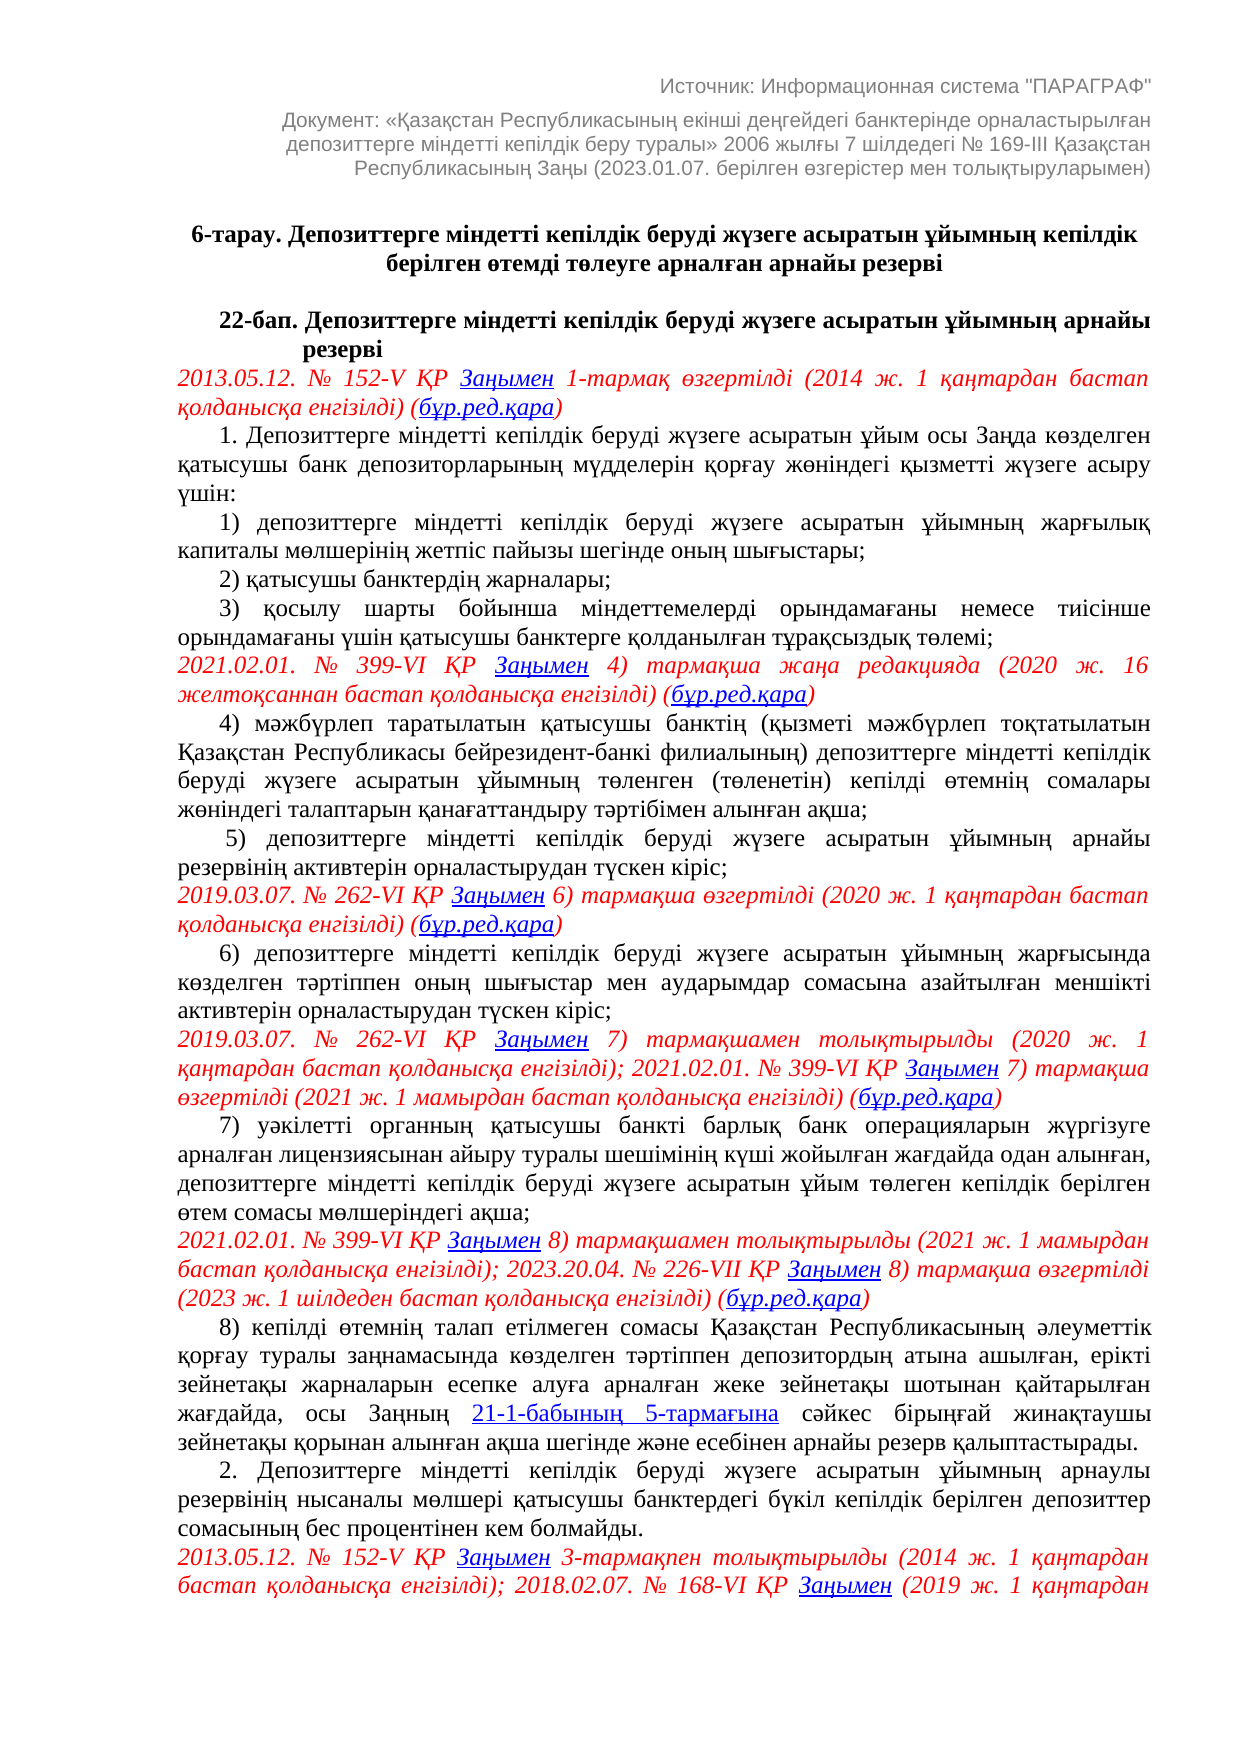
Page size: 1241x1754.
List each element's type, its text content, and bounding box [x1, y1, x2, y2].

text 8) кепілді өтемнің талап етілмеген сомасы Қазақстан Республикасының әлеуметтік қорғау туралы заңнамасында көзделген тәртіппен депозитордың атына ашылған, ерікті зейнетақы жарналарын есепке алуға арналған жеке зейнетақы шотынан қайтарылған жағдайда, осы Заңның 21-1-бабының 5-тармағына сәйкес бірыңғай жинақтаушы зейнетақы қорынан алынған ақша шегінде және есебінен арнайы резерв қалыптастырады. [177, 1312, 1152, 1455]
text 7) уәкілетті органның қатысушы банкті барлық банк операцияларын жүргізуге арналған лицензиясынан айыру туралы шешімінің күші жойылған жағдайда одан алынған, депозиттерге мiндеттi кепiлдiк берудi жүзеге асыратын ұйым төлеген кепілдік берілген өтем сомасы мөлшеріндегі ақша; [177, 1110, 1152, 1225]
text 2019.03.07. № 262-VІ ҚР Заңымен 7) тармақшамен толықтырылды (2020 ж. 1 қаңтардан бастап қолданысқа енгізілді); 2021.02.01. № 399-VI ҚР Заңымен 7) тармақша өзгертілді (2021 ж. 1 мамырдан бастап қолданысқа енгізілді) (бұр.ред.қара) [177, 1024, 1152, 1110]
text 1. Депозиттерге мiндеттi кепiлдiк берудi жүзеге асыратын ұйым осы Заңда көзделген қатысушы банк депозиторларының мүдделерін қорғау жөніндегі қызметтi жүзеге асыру үшiн: [177, 420, 1152, 507]
text 22-бап. Депозиттерге міндетті кепілдік беруді жүзеге асыратын ұйымның арнайы резервi [219, 305, 1152, 363]
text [177, 1542, 1152, 1599]
text 1) депозиттерге мiндеттi кепiлдiк берудi жүзеге асыратын ұйымның жарғылық капиталы мөлшерінің жетпіс пайызы шегiнде оның шығыстары; [177, 507, 1152, 564]
text 4) мәжбүрлеп таратылатын қатысушы банктің (қызметі мәжбүрлеп тоқтатылатын Қазақстан Республикасы бейрезидент-банкі филиалының) депозиттерге міндетті кепілдік беруді жүзеге асыратын ұйымның төленген (төленетін) кепілді өтемнің сомалары жөніндегі талаптарын қанағаттандыру тәртібімен алынған ақша; [177, 708, 1152, 823]
text 6) депозиттерге мiндеттi кепiлдiк берудi жүзеге асыратын ұйымның жарғысында көзделген тәртiппен оның шығыстар мен аударымдар сомасына азайтылған меншікті активтерін орналастырудан түскен кiрiс; [177, 938, 1152, 1024]
text 5) депозиттерге мiндеттi кепiлдiк берудi жүзеге асыратын ұйымның арнайы резервінің активтерiн орналастырудан түскен кiрiс; [177, 823, 1152, 880]
text 2013.05.12. № 152-V ҚР Заңымен 1-тармақ өзгертілді (2014 ж. 1 қаңтардан бастап қолданысқа енгізілді) (бұр.ред.қара) [177, 363, 1152, 420]
text 3) қосылу шарты бойынша міндеттемелерді орындамағаны немесе тиісінше орындамағаны үшін қатысушы банктерге қолданылған тұрақсыздық төлемі; [177, 593, 1152, 650]
text 2021.02.01. № 399-VI ҚР Заңымен 4) тармақша жаңа редакцияда (2020 ж. 16 желтоқсаннан бастап қолданысқа енгізілді) (бұр.ред.қара) [177, 650, 1152, 708]
text 2021.02.01. № 399-VI ҚР Заңымен 8) тармақшамен толықтырылды (2021 ж. 1 мамырдан бастап қолданысқа енгізілді); 2023.20.04. № 226-VІІ ҚР Заңымен 8) тармақша өзгертілді (2023 ж. 1 шілдеден бастап қолданысқа енгізілді) (бұр.ред.қара) [177, 1225, 1152, 1312]
text 2) қатысушы банктердің жарналары; [177, 564, 1152, 593]
text 2. Депозиттерге міндетті кепілдік беруді жүзеге асыратын ұйымның арнаулы резервінің нысаналы мөлшері қатысушы банктердегі бүкіл кепілдік берілген депозиттер сомасының бес процентінен кем болмайды. [177, 1455, 1152, 1542]
text 2019.03.07. № 262-VІ ҚР Заңымен 6) тармақша өзгертілді (2020 ж. 1 қаңтардан бастап қолданысқа енгізілді) (бұр.ред.қара) [177, 880, 1152, 938]
text 6-тарау. Депозиттерге міндетті кепілдік беруді жүзеге асыратын ұйымның кепілдік берілген өтемді төлеуге арналған арнайы резервi [177, 219, 1152, 277]
